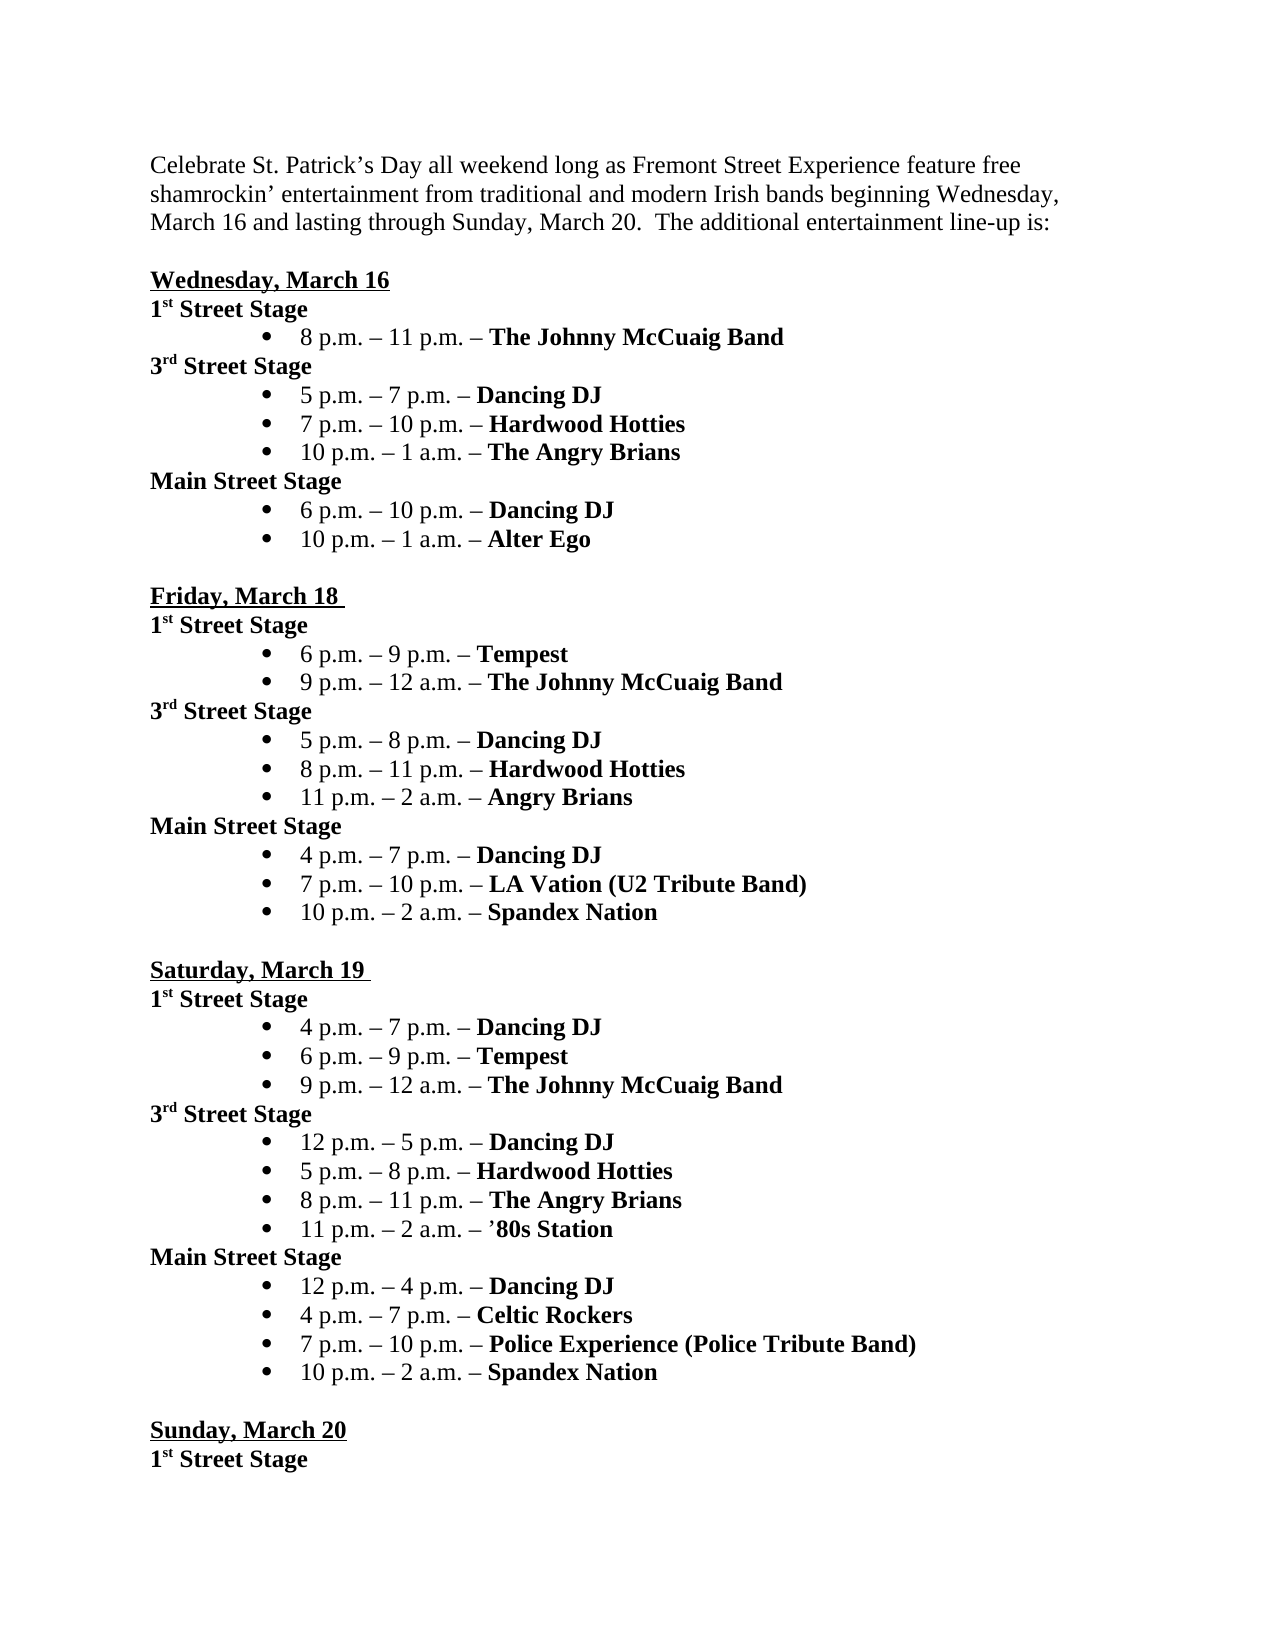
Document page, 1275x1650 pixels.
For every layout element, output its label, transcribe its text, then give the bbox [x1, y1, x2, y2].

list 5 p.m. – 8 p.m. – Hardwood Hotties [262, 1156, 1125, 1185]
text 1st Street Stage [150, 294, 1125, 322]
list 6 p.m. – 9 p.m. – Tempest [262, 639, 1125, 667]
list 7 p.m. – 10 p.m. – Hardwood Hotties [262, 409, 1125, 437]
list 8 p.m. – 11 p.m. – Hardwood Hotties [262, 754, 1125, 782]
list 6 p.m. – 9 p.m. – Tempest [262, 1041, 1125, 1070]
text Main Street Stage [150, 1242, 1125, 1271]
list 4 p.m. – 7 p.m. – Dancing DJ [262, 840, 1125, 869]
text 3rd Street Stage [150, 351, 1125, 380]
list 11 p.m. – 2 a.m. – Angry Brians [262, 782, 1125, 811]
list 4 p.m. – 7 p.m. – Celtic Rockers [262, 1300, 1125, 1329]
text Friday, March 18 [150, 581, 1125, 610]
text Celebrate St. Patrick’s Day all weekend long as Fremont Street Experience feature free shamrockin’ entertainment from traditional and modern Irish bands beginning Wednesday, March 16 and lasting through Sunday, March 20. The additional entertainment line-up is: [150, 150, 1125, 236]
text 1st Street Stage [150, 610, 1125, 639]
list 4 p.m. – 7 p.m. – Dancing DJ [262, 1012, 1125, 1041]
text 3rd Street Stage [150, 1099, 1125, 1127]
list 7 p.m. – 10 p.m. – Police Experience (Police Tribute Band) [262, 1329, 1125, 1357]
list 5 p.m. – 8 p.m. – Dancing DJ [262, 725, 1125, 754]
list 10 p.m. – 2 a.m. – Spandex Nation [262, 1357, 1125, 1386]
text Sunday, March 20 [150, 1415, 1125, 1444]
text Saturday, March 19 [150, 955, 1125, 984]
list 7 p.m. – 10 p.m. – LA Vation (U2 Tribute Band) [262, 869, 1125, 897]
text Wednesday, March 16 [150, 265, 1125, 294]
text 1st Street Stage [150, 984, 1125, 1012]
list 9 p.m. – 12 a.m. – The Johnny McCuaig Band [262, 1070, 1125, 1099]
text Main Street Stage [150, 466, 1125, 495]
list 12 p.m. – 4 p.m. – Dancing DJ [262, 1271, 1125, 1300]
text Main Street Stage [150, 811, 1125, 840]
list 8 p.m. – 11 p.m. – The Angry Brians [262, 1185, 1125, 1214]
list 5 p.m. – 7 p.m. – Dancing DJ [262, 380, 1125, 409]
list 10 p.m. – 1 a.m. – Alter Ego [262, 524, 1125, 552]
list 6 p.m. – 10 p.m. – Dancing DJ [262, 495, 1125, 524]
list 10 p.m. – 2 a.m. – Spandex Nation [262, 897, 1125, 926]
list 10 p.m. – 1 a.m. – The Angry Brians [262, 437, 1125, 466]
list 8 p.m. – 11 p.m. – The Johnny McCuaig Band [262, 322, 1125, 351]
text 3rd Street Stage [150, 696, 1125, 725]
text 1st Street Stage [150, 1444, 1125, 1472]
list 9 p.m. – 12 a.m. – The Johnny McCuaig Band [262, 667, 1125, 696]
list 11 p.m. – 2 a.m. – ’80s Station [262, 1214, 1125, 1242]
list 12 p.m. – 5 p.m. – Dancing DJ [262, 1127, 1125, 1156]
